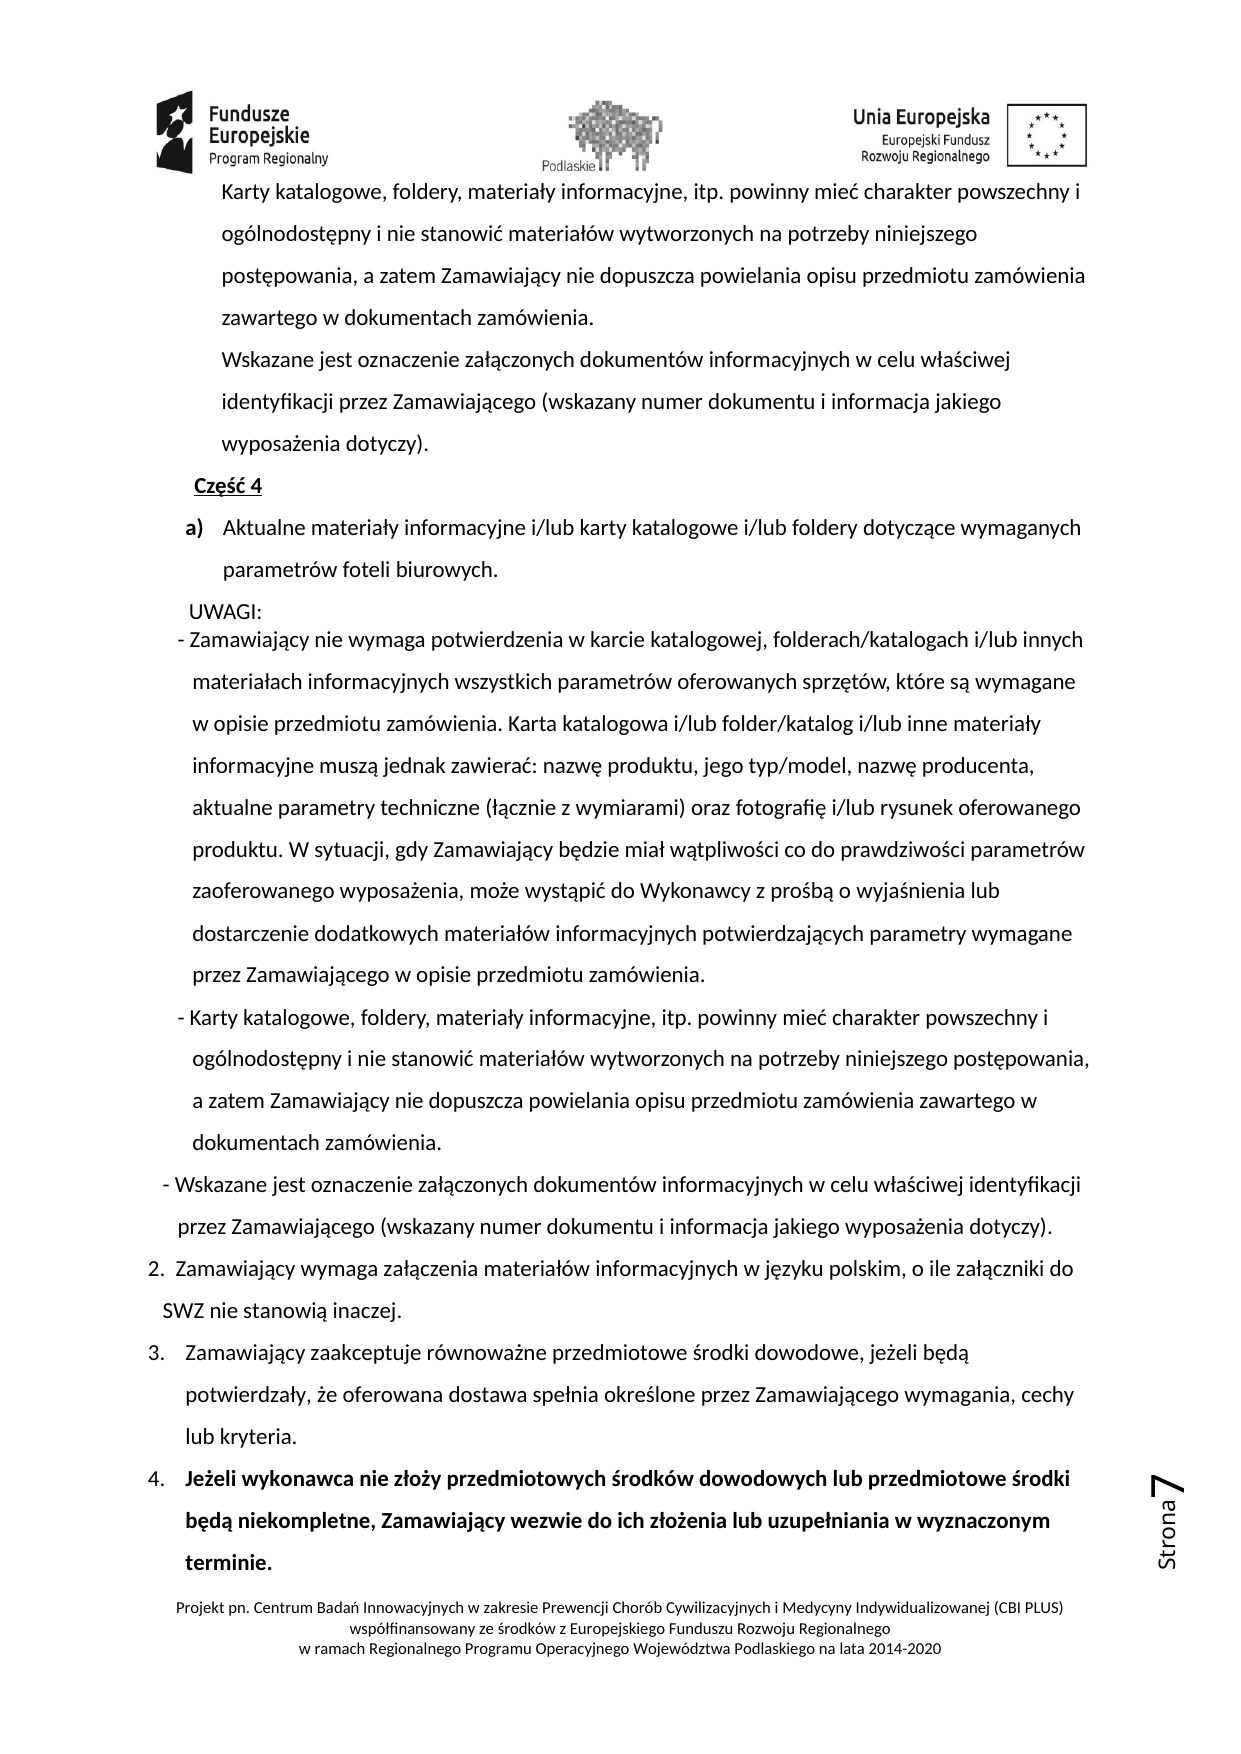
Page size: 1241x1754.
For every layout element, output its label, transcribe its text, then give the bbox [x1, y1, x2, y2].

list Jeżeli wykonawca nie złoży przedmiotowych środków dowodowych lub przedmiotowe środki będą niekompletne, Zamawiający wezwie do ich złożenia lub uzupełniania w wyznaczonym terminie. [148, 1464, 1093, 1576]
text - Wskazane jest oznaczenie załączonych dokumentów informacyjnych w celu właściwej identyfikacji przez Zamawiającego (wskazany numer dokumentu i informacja jakiego wyposażenia dotyczy). [162, 1171, 1093, 1241]
list Aktualne materiały informacyjne i/lub karty katalogowe i/lub foldery dotyczące wymaganych parametrów foteli biurowych. [185, 513, 1093, 583]
text Część 4 [148, 471, 1093, 499]
text - Karty katalogowe, foldery, materiały informacyjne, itp. powinny mieć charakter powszechny i ogólnodostępny i nie stanowić materiałów wytworzonych na potrzeby niniejszego postępowania, a zatem Zamawiający nie dopuszcza powielania opisu przedmiotu zamówienia zawartego w dokumentach zamówienia. [177, 1003, 1093, 1157]
picture [147, 88, 1091, 177]
list Zamawiający zaakceptuje równoważne przedmiotowe środki dowodowe, jeżeli będą potwierdzały, że oferowana dostawa spełnia określone przez Zamawiającego wymagania, cechy lub kryteria. [148, 1338, 1093, 1450]
text 2. Zamawiający wymaga załączenia materiałów informacyjnych w języku polskim, o ile załączniki do SWZ nie stanowią inaczej. [148, 1254, 1093, 1324]
list Karty katalogowe, foldery, materiały informacyjne, itp. powinny mieć charakter powszechny i ogólnodostępny i nie stanowić materiałów wytworzonych na potrzeby niniejszego postępowania, a zatem Zamawiający nie dopuszcza powielania opisu przedmiotu zamówienia zawartego w dokumentach zamówienia. [221, 177, 1093, 331]
list Wskazane jest oznaczenie załączonych dokumentów informacyjnych w celu właściwej identyfikacji przez Zamawiającego (wskazany numer dokumentu i informacja jakiego wyposażenia dotyczy). [221, 345, 1093, 457]
text UWAGI: [148, 597, 1093, 625]
text - Zamawiający nie wymaga potwierdzenia w karcie katalogowej, folderach/katalogach i/lub innych materiałach informacyjnych wszystkich parametrów oferowanych sprzętów, które są wymagane w opisie przedmiotu zamówienia. Karta katalogowa i/lub folder/katalog i/lub inne materiały informacyjne muszą jednak zawierać: nazwę produktu, jego typ/model, nazwę producenta, aktualne parametry techniczne (łącznie z wymiarami) oraz fotografię i/lub rysunek oferowanego produktu. W sytuacji, gdy Zamawiający będzie miał wątpliwości co do prawdziwości parametrów zaoferowanego wyposażenia, może wystąpić do Wykonawcy z prośbą o wyjaśnienia lub dostarczenie dodatkowych materiałów informacyjnych potwierdzających parametry wymagane przez Zamawiającego w opisie przedmiotu zamówienia. [177, 625, 1093, 989]
